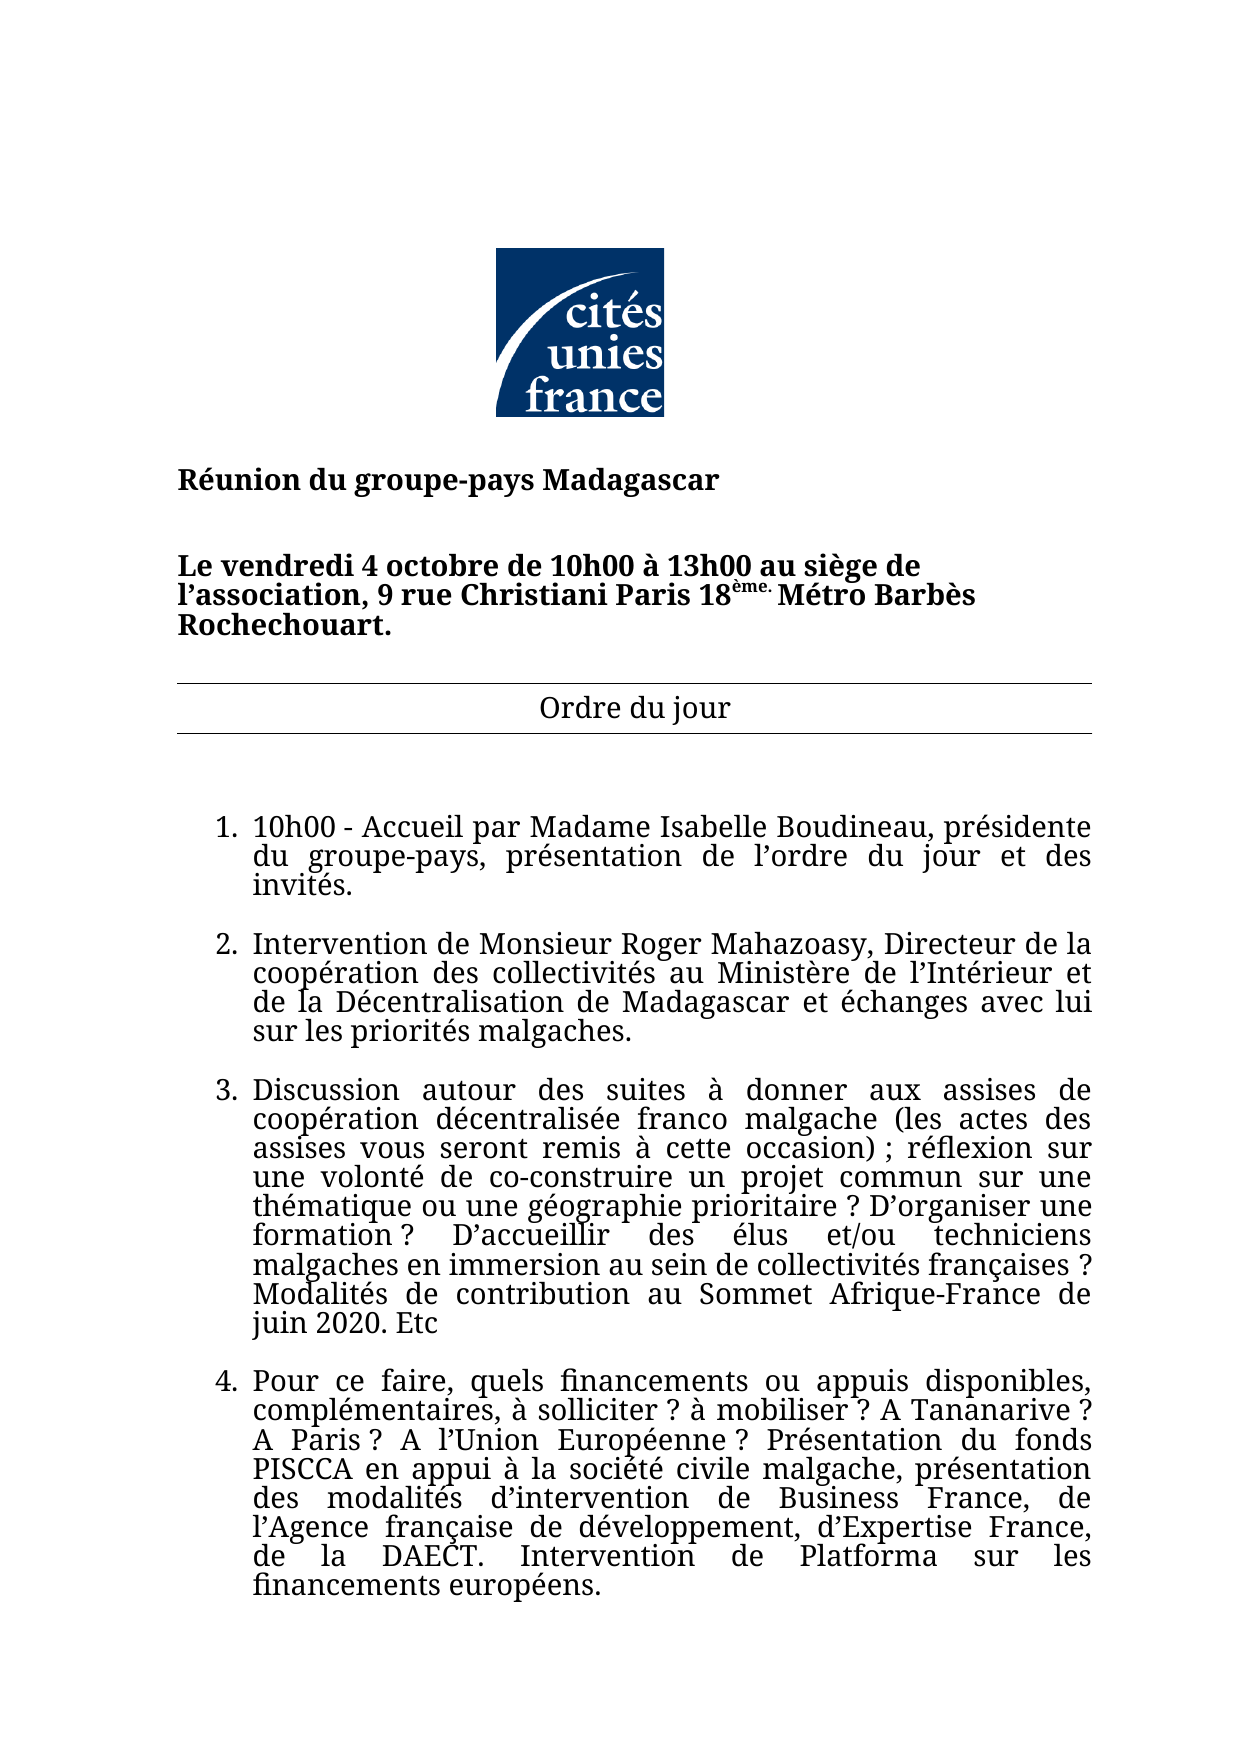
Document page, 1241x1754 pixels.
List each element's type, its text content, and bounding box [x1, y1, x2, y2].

subtitle Le vendredi 4 octobre de 10h00 à 13h00 au siège de l’association, 9 rue Christiani Paris 18ème. Métro Barbès Rochechouart. [177, 553, 1092, 641]
text Ordre du jour [177, 684, 1092, 733]
list Intervention de Monsieur Roger Mahazoasy, Directeur de la coopération des collectivités au Ministère de l’Intérieur et de la Décentralisation de Madagascar et échanges avec lui sur les priorités malgaches. [215, 931, 1092, 1047]
list Pour ce faire, quels financements ou appuis disponibles, complémentaires, à solliciter ? à mobiliser ? A Tananarive ? A Paris ? A l’Union Européenne ? Présentation du fonds PISCCA en appui à la société civile malgache, présentation des modalités d’intervention de Business France, de l’Agence française de développement, d’Expertise France, de la DAECT. Intervention de Platforma sur les financements européens. [215, 1368, 1092, 1602]
picture [496, 248, 665, 417]
list 10h00 - Accueil par Madame Isabelle Boudineau, présidente du groupe-pays, présentation de l’ordre du jour et des invités. [215, 814, 1092, 902]
subtitle Réunion du groupe-pays Madagascar [177, 457, 1092, 499]
list Discussion autour des suites à donner aux assises de coopération décentralisée franco malgache (les actes des assises vous seront remis à cette occasion) ; réflexion sur une volonté de co-construire un projet commun sur une thématique ou une géographie prioritaire ? D’organiser une formation ? D’accueillir des élus et/ou techniciens malgaches en immersion au sein de collectivités françaises ? Modalités de contribution au Sommet Afrique-France de juin 2020. Etc [215, 1077, 1092, 1339]
